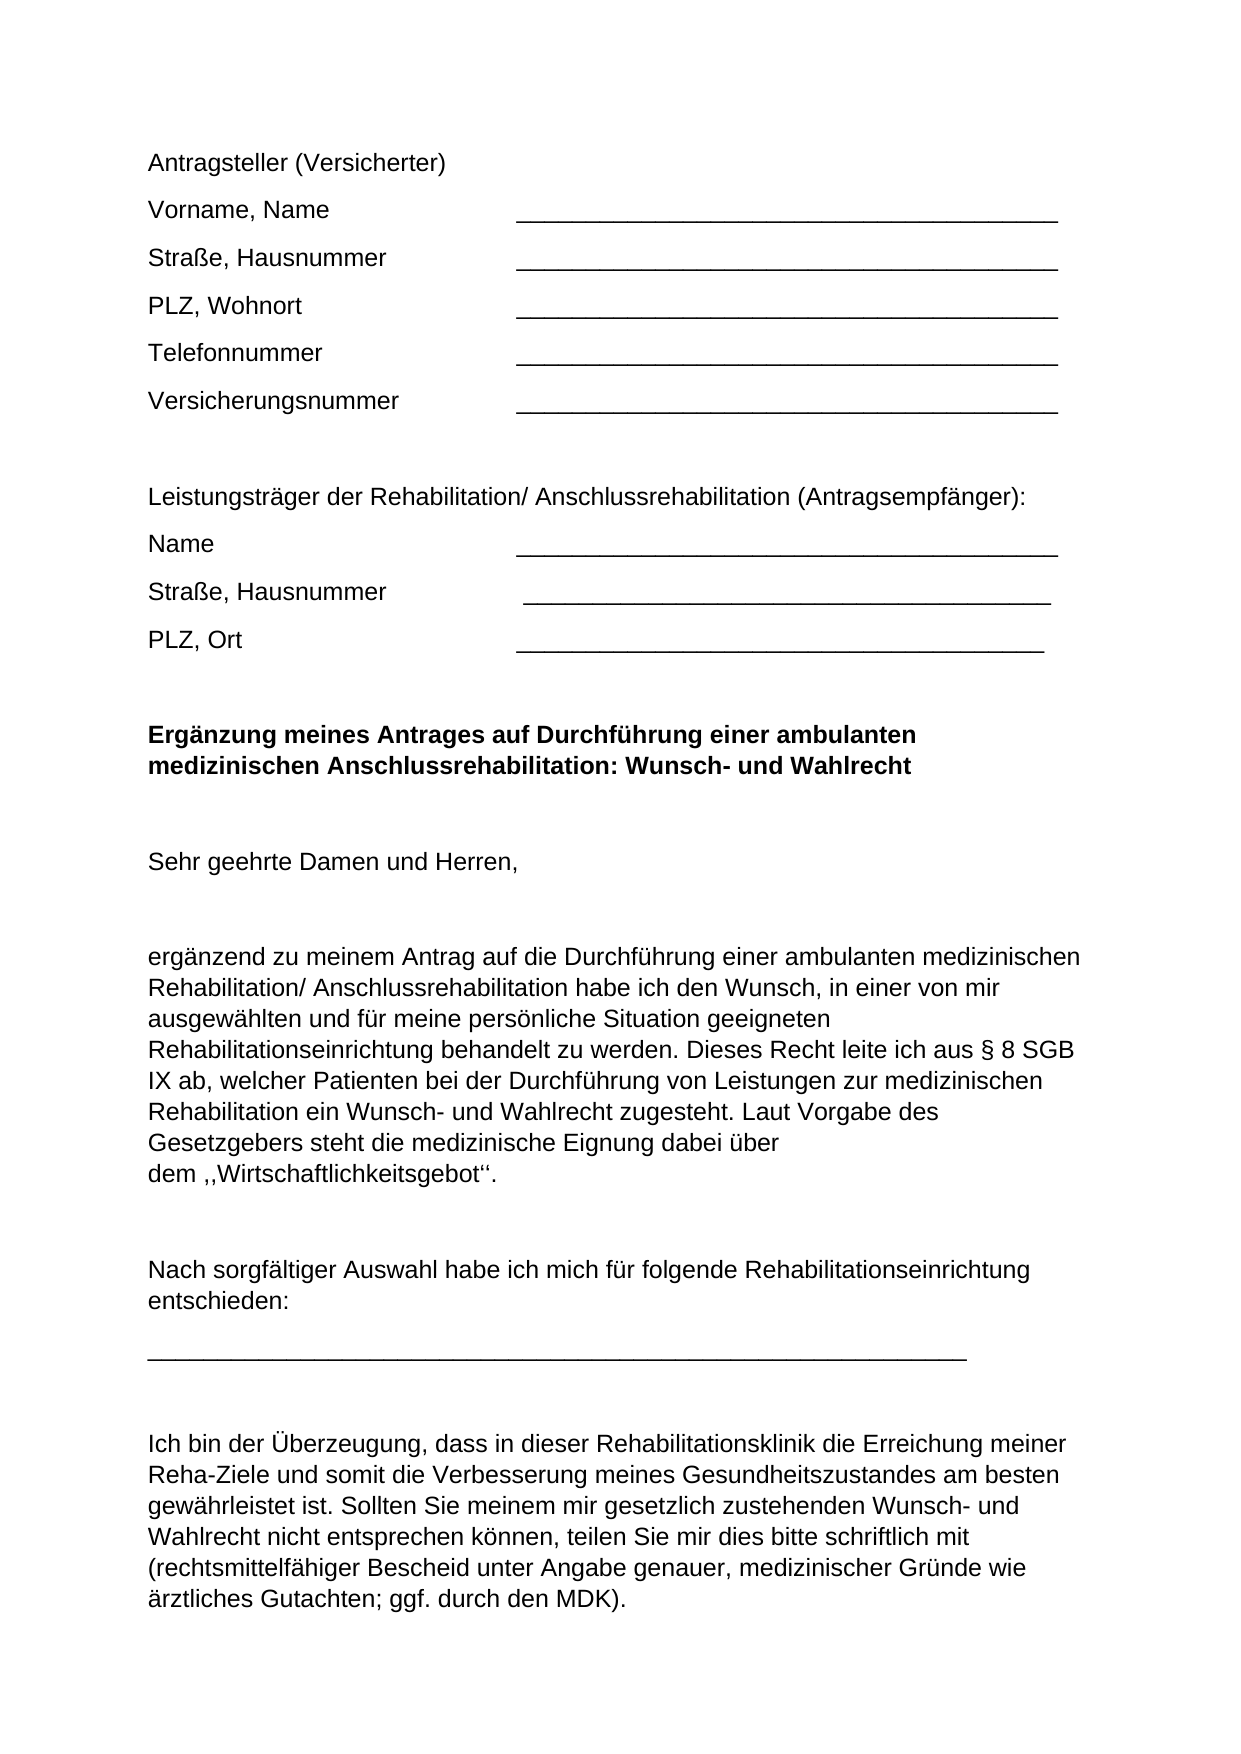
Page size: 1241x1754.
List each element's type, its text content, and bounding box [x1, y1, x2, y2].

text Vorname, Name _______________________________________ [148, 195, 1093, 224]
text PLZ, Ort ______________________________________ [148, 625, 1093, 653]
text ___________________________________________________________ [148, 1333, 1093, 1362]
text Leistungsträger der Rehabilitation/ Anschlussrehabilitation (Antragsempfänger): [148, 482, 1093, 510]
text Straße, Hausnummer _______________________________________ [148, 243, 1093, 272]
text Antragsteller (Versicherter) [148, 148, 1093, 176]
text Nach sorgfältiger Auswahl habe ich mich für folgende Rehabilitationseinrichtung entschieden: [148, 1255, 1093, 1314]
text Telefonnummer _______________________________________ [148, 338, 1093, 367]
text Name _______________________________________ [148, 529, 1093, 558]
text Sehr geehrte Damen und Herren, [148, 847, 1093, 875]
text Ich bin der Überzeugung, dass in dieser Rehabilitationsklinik die Erreichung meiner Reha-Ziele und somit die Verbesserung meines Gesundheitszustandes am besten gewährleistet ist. Sollten Sie meinem mir gesetzlich zustehenden Wunsch- und Wahlrecht nicht entsprechen können, teilen Sie mir dies bitte schriftlich mit (rechtsmittelfähiger Bescheid unter Angabe genauer, medizinischer Gründe wie ärztliches Gutachten; ggf. durch den MDK). [148, 1429, 1093, 1613]
text ergänzend zu meinem Antrag auf die Durchführung einer ambulanten medizinischen Rehabilitation/ Anschlussrehabilitation habe ich den Wunsch, in einer von mir ausgewählten und für meine persönliche Situation geeigneten Rehabilitationseinrichtung behandelt zu werden. Dieses Recht leite ich aus § 8 SGB IX ab, welcher Patienten bei der Durchführung von Leistungen zur medizinischen Rehabilitation ein Wunsch- und Wahlrecht zugesteht. Laut Vorgabe des Gesetzgebers steht die medizinische Eignung dabei über dem ,,Wirtschaftlichkeitsgebot‘‘. [148, 942, 1093, 1188]
text Ergänzung meines Antrages auf Durchführung einer ambulanten medizinischen Anschlussrehabilitation: Wunsch- und Wahlrecht [148, 720, 1093, 780]
text PLZ, Wohnort _______________________________________ [148, 291, 1093, 319]
text Straße, Hausnummer ______________________________________ [148, 577, 1093, 606]
text Versicherungsnummer _______________________________________ [148, 386, 1093, 415]
